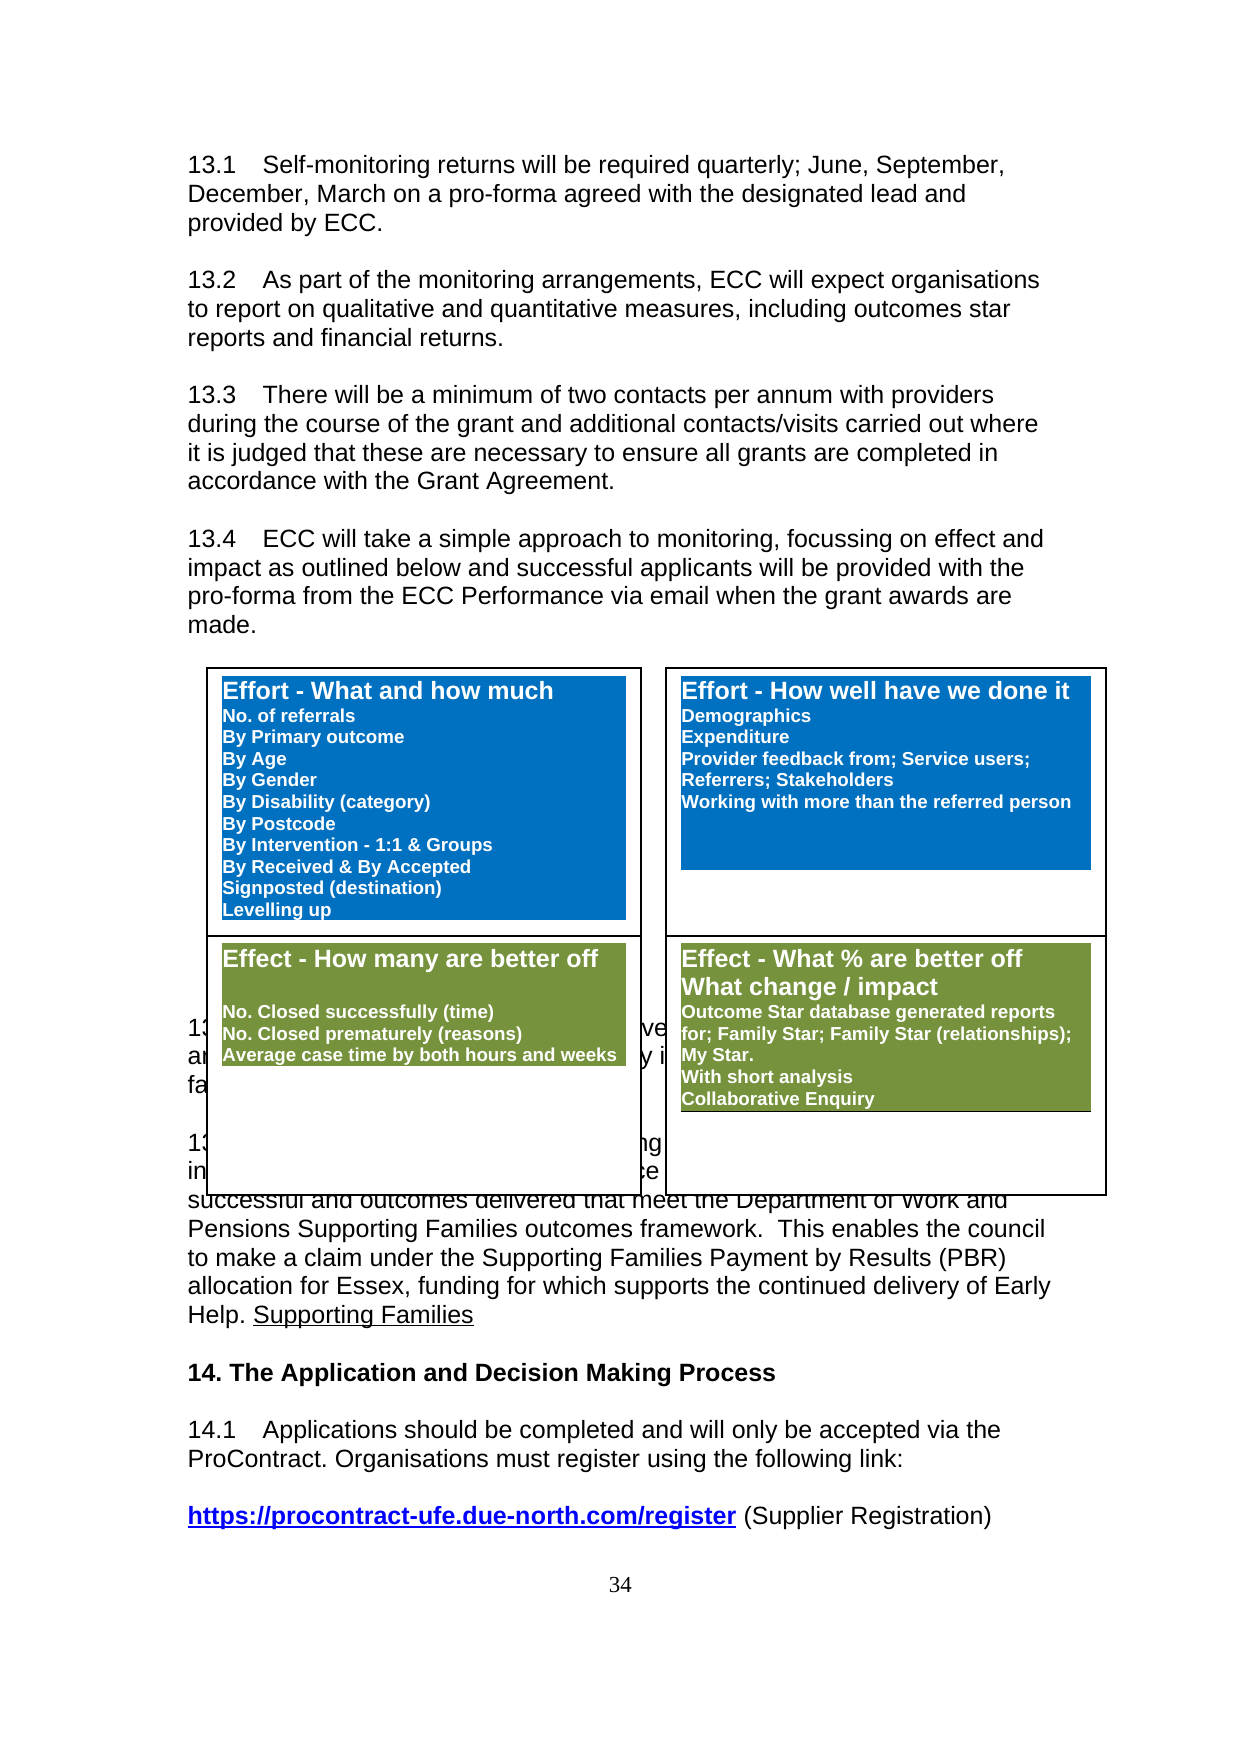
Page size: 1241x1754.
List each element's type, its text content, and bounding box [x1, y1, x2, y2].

text 13.3 There will be a minimum of two contacts per annum with providers during the course of the grant and additional contacts/visits carried out where it is judged that these are necessary to ensure all grants are completed in accordance with the Grant Agreement. [187, 380, 1053, 495]
text 13.5 Essex County Council will be asking the successful provider to supply information on those accessing the service and where support has been successful and outcomes delivered that meet the Department of Work and Pensions Supporting Families outcomes framework. This enables the council to make a claim under the Supporting Families Payment by Results (PBR) allocation for Essex, funding for which supports the continued delivery of Early Help. Supporting Families [187, 1127, 1053, 1329]
text 13.2 As part of the monitoring arrangements, ECC will expect organisations to report on qualitative and quantitative measures, including outcomes star reports and financial returns. [187, 265, 1053, 351]
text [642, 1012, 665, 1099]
text 14.1 Applications should be completed and will only be accepted via the ProContract. Organisations must register using the following link: [187, 1415, 1053, 1472]
text 13.1 Self-monitoring returns will be required quarterly; June, September, December, March on a pro-forma agreed with the designated lead and provided by ECC. [187, 150, 1053, 236]
text https://procontract-ufe.due-north.com/register (Supplier Registration) [187, 1501, 1053, 1530]
text 14. The Application and Decision Making Process [187, 1357, 1053, 1386]
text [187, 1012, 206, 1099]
text 13.4 ECC will take a simple approach to monitoring, focussing on effect and impact as outlined below and successful applicants will be provided with the pro-forma from the ECC Performance via email when the grant awards are made. [187, 524, 1053, 639]
